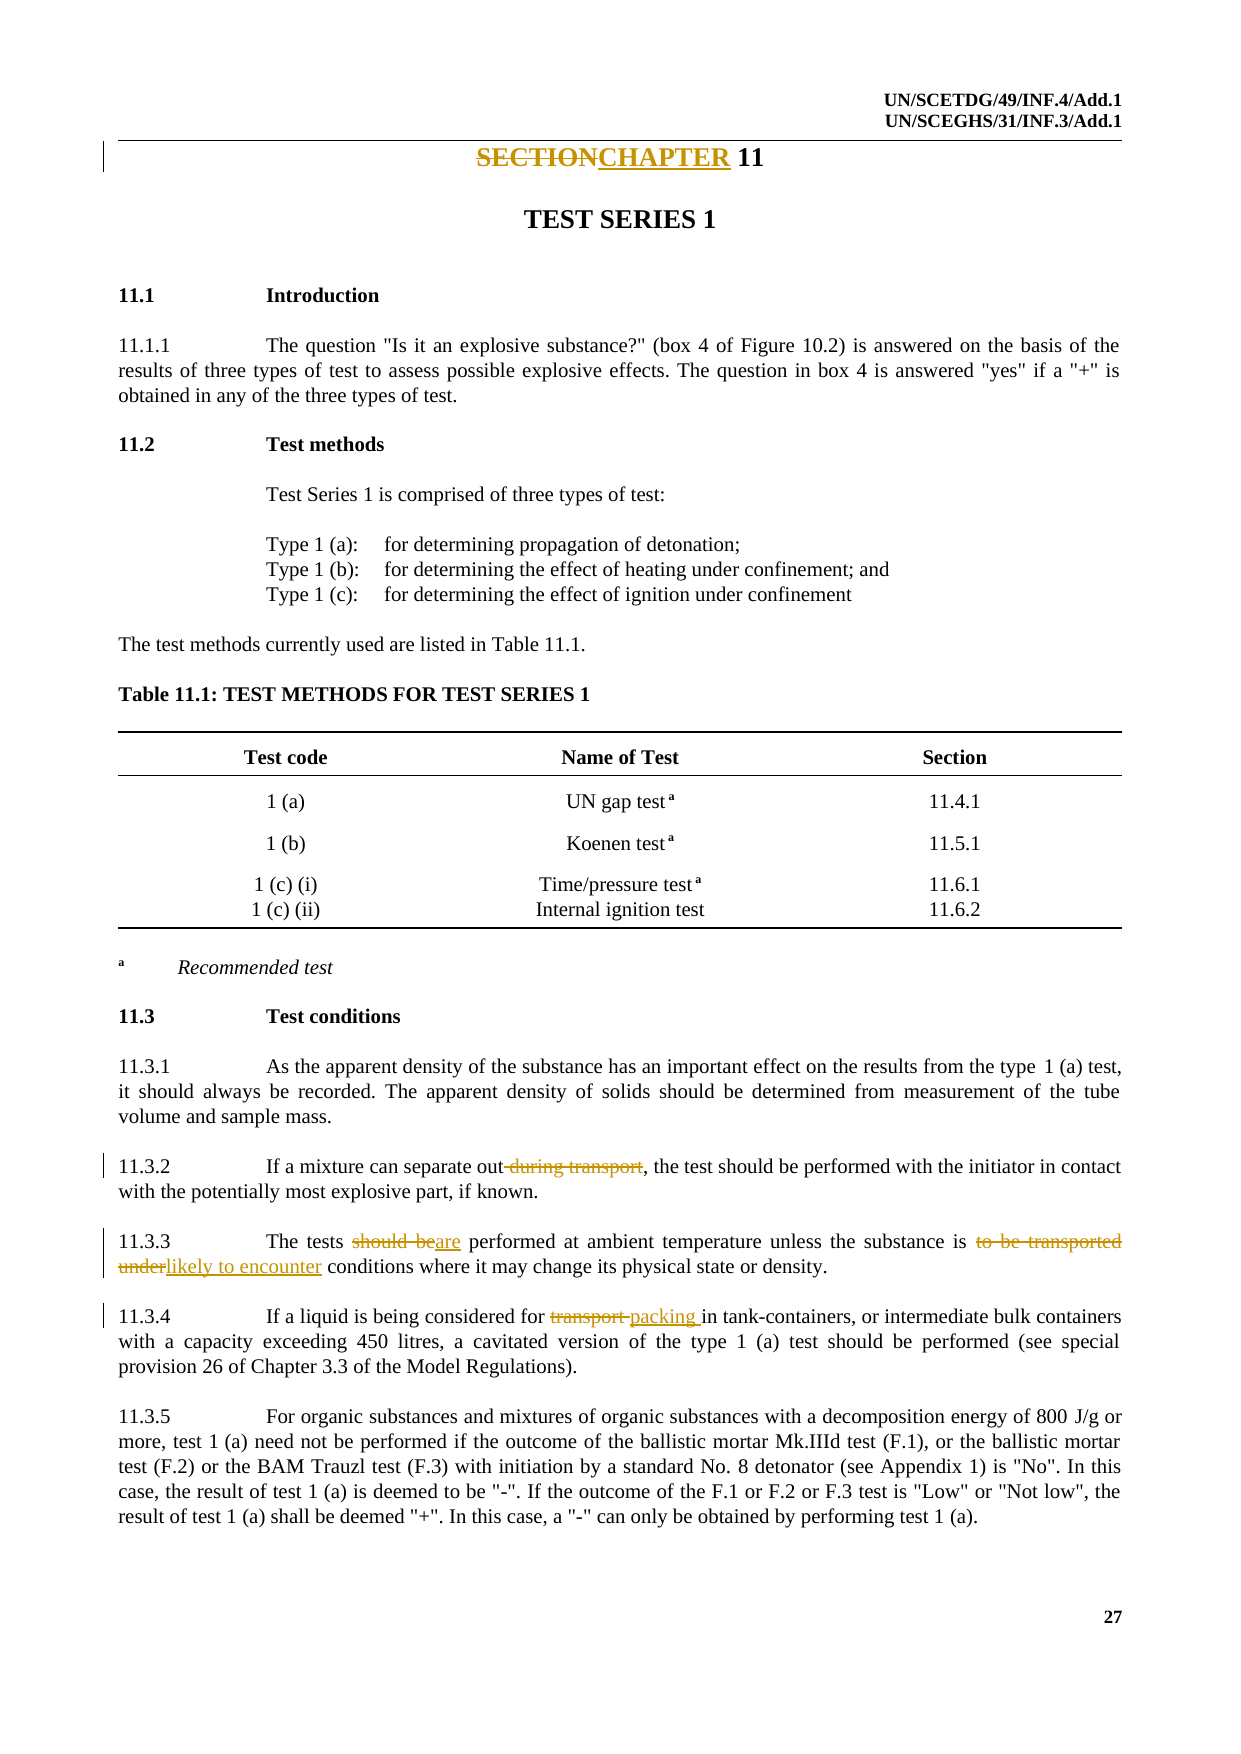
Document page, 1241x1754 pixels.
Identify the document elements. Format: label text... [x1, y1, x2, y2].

text 11.3.4 If a liquid is being considered for in tank-containers, or intermediate bulk containers with a capacity exceeding 450 litres, a cavitated version of the type 1 (a) test should be performed (see special provision 26 of Chapter 3.3 of the Model Regulations). [118, 1303, 1122, 1378]
text Table 11.1: TEST METHODS FOR TEST SERIES 1 [118, 681, 1122, 706]
table_cell Time/pressure test a Internal ignition test [453, 860, 787, 927]
subtitle 11.1 Introduction [118, 283, 1122, 307]
text a Recommended test [118, 954, 1122, 979]
table_cell UN gap test a [453, 776, 787, 818]
table_header Test code [118, 733, 453, 774]
text Type 1 (b): for determining the effect of heating under confinement; and [118, 556, 1122, 581]
table_cell Koenen test a [453, 818, 787, 860]
table_cell 1 (b) [118, 818, 453, 860]
text 11.3.2 If a mixture can separate out, the test should be performed with the initiator in contact with the potentially most explosive part, if known. [118, 1153, 1122, 1203]
subtitle 11.3 Test conditions [118, 1004, 1122, 1028]
subtitle 11.2 Test methods [118, 432, 1122, 456]
table_cell 1 (c) (i) 1 (c) (ii) [118, 860, 453, 927]
text 11.3.3 The tests performed at ambient temperature unless the substance is conditions where it may change its physical state or density. [118, 1228, 1122, 1278]
table_cell 11.6.1 11.6.2 [787, 860, 1122, 927]
table_cell 11.4.1 [787, 776, 1122, 818]
text 11.3.5 For organic substances and mixtures of organic substances with a decomposition energy of 800 J/g or more, test 1 (a) need not be performed if the outcome of the ballistic mortar Mk.IIId test (F.1), or the ballistic mortar test (F.2) or the BAM Trauzl test (F.3) with initiation by a standard No. 8 detonator (see Appendix 1) is "No". In this case, the result of test 1 (a) is deemed to be "-". If the outcome of the F.1 or F.2 or F.3 test is "Low" or "Not low", the result of test 1 (a) shall be deemed "+". In this case, a "-" can only be obtained by performing test 1 (a). [118, 1403, 1122, 1528]
table_header Name of Test [453, 733, 787, 774]
text Test Series 1 is comprised of three types of test: [118, 481, 1122, 506]
text 11.3.1 As the apparent density of the substance has an important effect on the results from the type 1 (a) test, it should always be recorded. The apparent density of solids should be determined from measurement of the tube volume and sample mass. [118, 1053, 1122, 1128]
table_cell 11.5.1 [787, 818, 1122, 860]
subtitle 11 TEST SERIES 1 [118, 141, 1122, 234]
table_cell 1 (a) [118, 776, 453, 818]
text Type 1 (c): for determining the effect of ignition under confinement [118, 581, 1122, 606]
table_header Section [787, 733, 1122, 774]
text Type 1 (a): for determining propagation of detonation; [118, 531, 1122, 556]
text 11.1.1 The question "Is it an explosive substance?" (box 4 of Figure 10.2) is answered on the basis of the results of three types of test to assess possible explosive effects. The question in box 4 is answered "yes" if a "+" is obtained in any of the three types of test. [118, 332, 1122, 407]
text The test methods currently used are listed in Table 11.1. [118, 631, 1122, 656]
